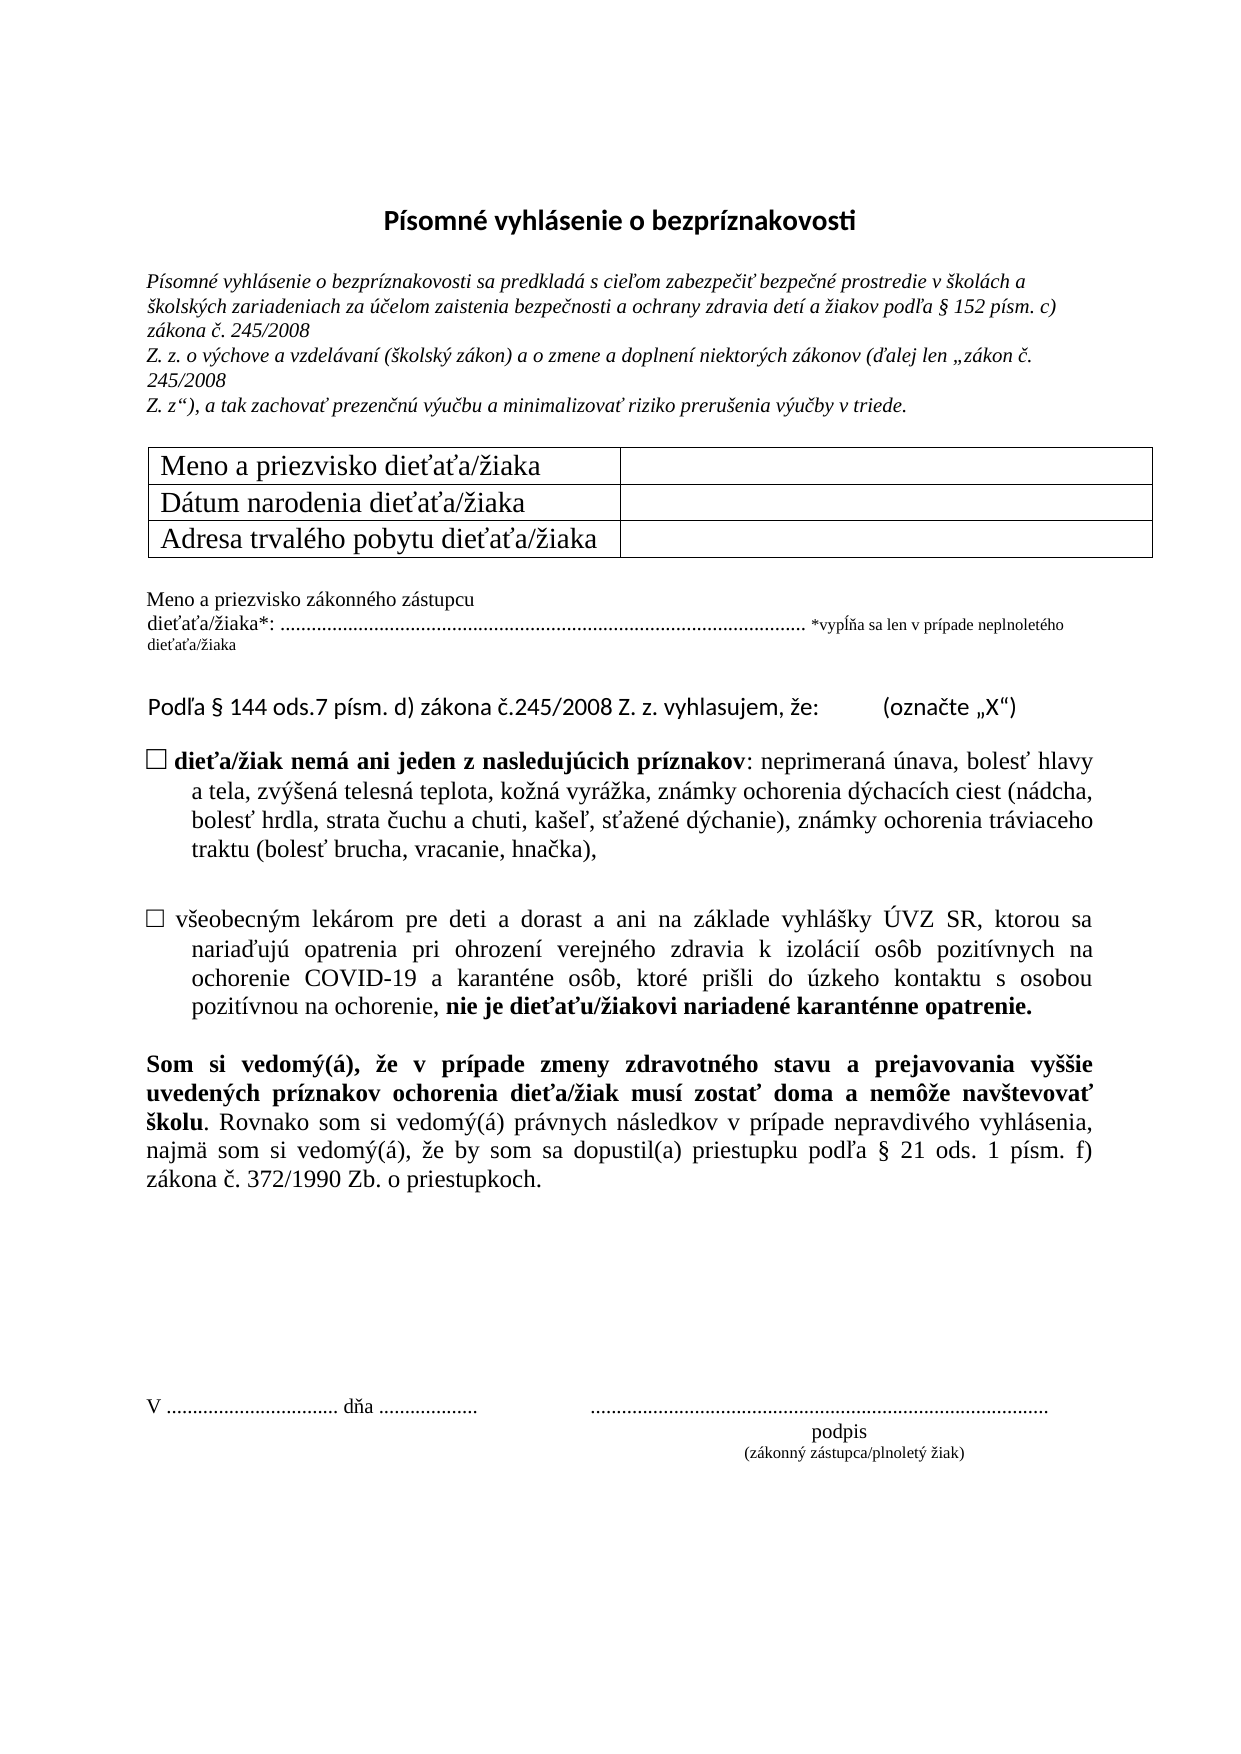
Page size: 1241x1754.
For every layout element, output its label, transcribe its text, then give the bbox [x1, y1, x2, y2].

text (zákonný zástupca/plnoletý žiak) [146, 1443, 1093, 1462]
text Písomné vyhlásenie o bezpríznakovosti sa predkladá s cieľom zabezpečiť bezpečné prostredie v školách a školských zariadeniach za účelom zaistenia bezpečnosti a ochrany zdravia detí a žiakov podľa § 152 písm. c) zákona č. 245/2008 [146, 269, 1093, 342]
table_cell Adresa trvalého pobytu dieťaťa/žiaka [149, 521, 620, 557]
text □ dieťa/žiak nemá ani jeden z nasledujúcich príznakov: neprimeraná únava, bolesť hlavy a tela, zvýšená telesná teplota, kožná vyrážka, známky ochorenia dýchacích ciest (nádcha, bolesť hrdla, strata čuchu a chuti, kašeľ, sťažené dýchanie), známky ochorenia tráviaceho traktu (bolesť brucha, vracanie, hnačka), [146, 738, 1094, 863]
text V ................................. dňa ................... ........................................................................................ podpis [146, 1394, 1090, 1443]
text Meno a priezvisko zákonného zástupcu dieťaťa/žiaka*: ..................................................................................................... *vypĺňa sa len v prípade neplnoletého dieťaťa/žiaka [146, 587, 1090, 654]
table_cell [621, 485, 1152, 520]
subtitle Písomné vyhlásenie o bezpríznakovosti [148, 202, 1092, 238]
text Som si vedomý(á), že v prípade zmeny zdravotného stavu a prejavovania vyššie uvedených príznakov ochorenia dieťa/žiak musí zostať doma a nemôže navštevovať školu. Rovnako som si vedomý(á) právnych následkov v prípade nepravdivého vyhlásenia, najmä som si vedomý(á), že by som sa dopustil(a) priestupku podľa § 21 ods. 1 písm. f) zákona č. 372/1990 Zb. o priestupkoch. [146, 1049, 1094, 1193]
text □ všeobecným lekárom pre deti a dorast a ani na základe vyhlášky ÚVZ SR, ktorou sa nariaďujú opatrenia pri ohrození verejného zdravia k izolácií osôb pozitívnych na ochorenie COVID-19 a karanténe osôb, ktoré prišli do úzkeho kontaktu s osobou pozitívnou na ochorenie, nie je dieťaťu/žiakovi nariadené karanténne opatrenie. [146, 900, 1094, 1020]
table_header Meno a priezvisko dieťaťa/žiaka [149, 448, 620, 483]
table_header [621, 448, 1152, 483]
text Z. z“), a tak zachovať prezenčnú výučbu a minimalizovať riziko prerušenia výučby v triede. [146, 393, 1093, 417]
text Z. z. o výchove a vzdelávaní (školský zákon) a o zmene a doplnení niektorých zákonov (ďalej len „zákon č. 245/2008 [146, 343, 1093, 392]
table_cell [621, 521, 1152, 557]
subtitle Podľa § 144 ods.7 písm. d) zákona č.245/2008 Z. z. vyhlasujem, že: (označte „X“) [148, 691, 1093, 722]
table_cell Dátum narodenia dieťaťa/žiaka [149, 485, 620, 520]
